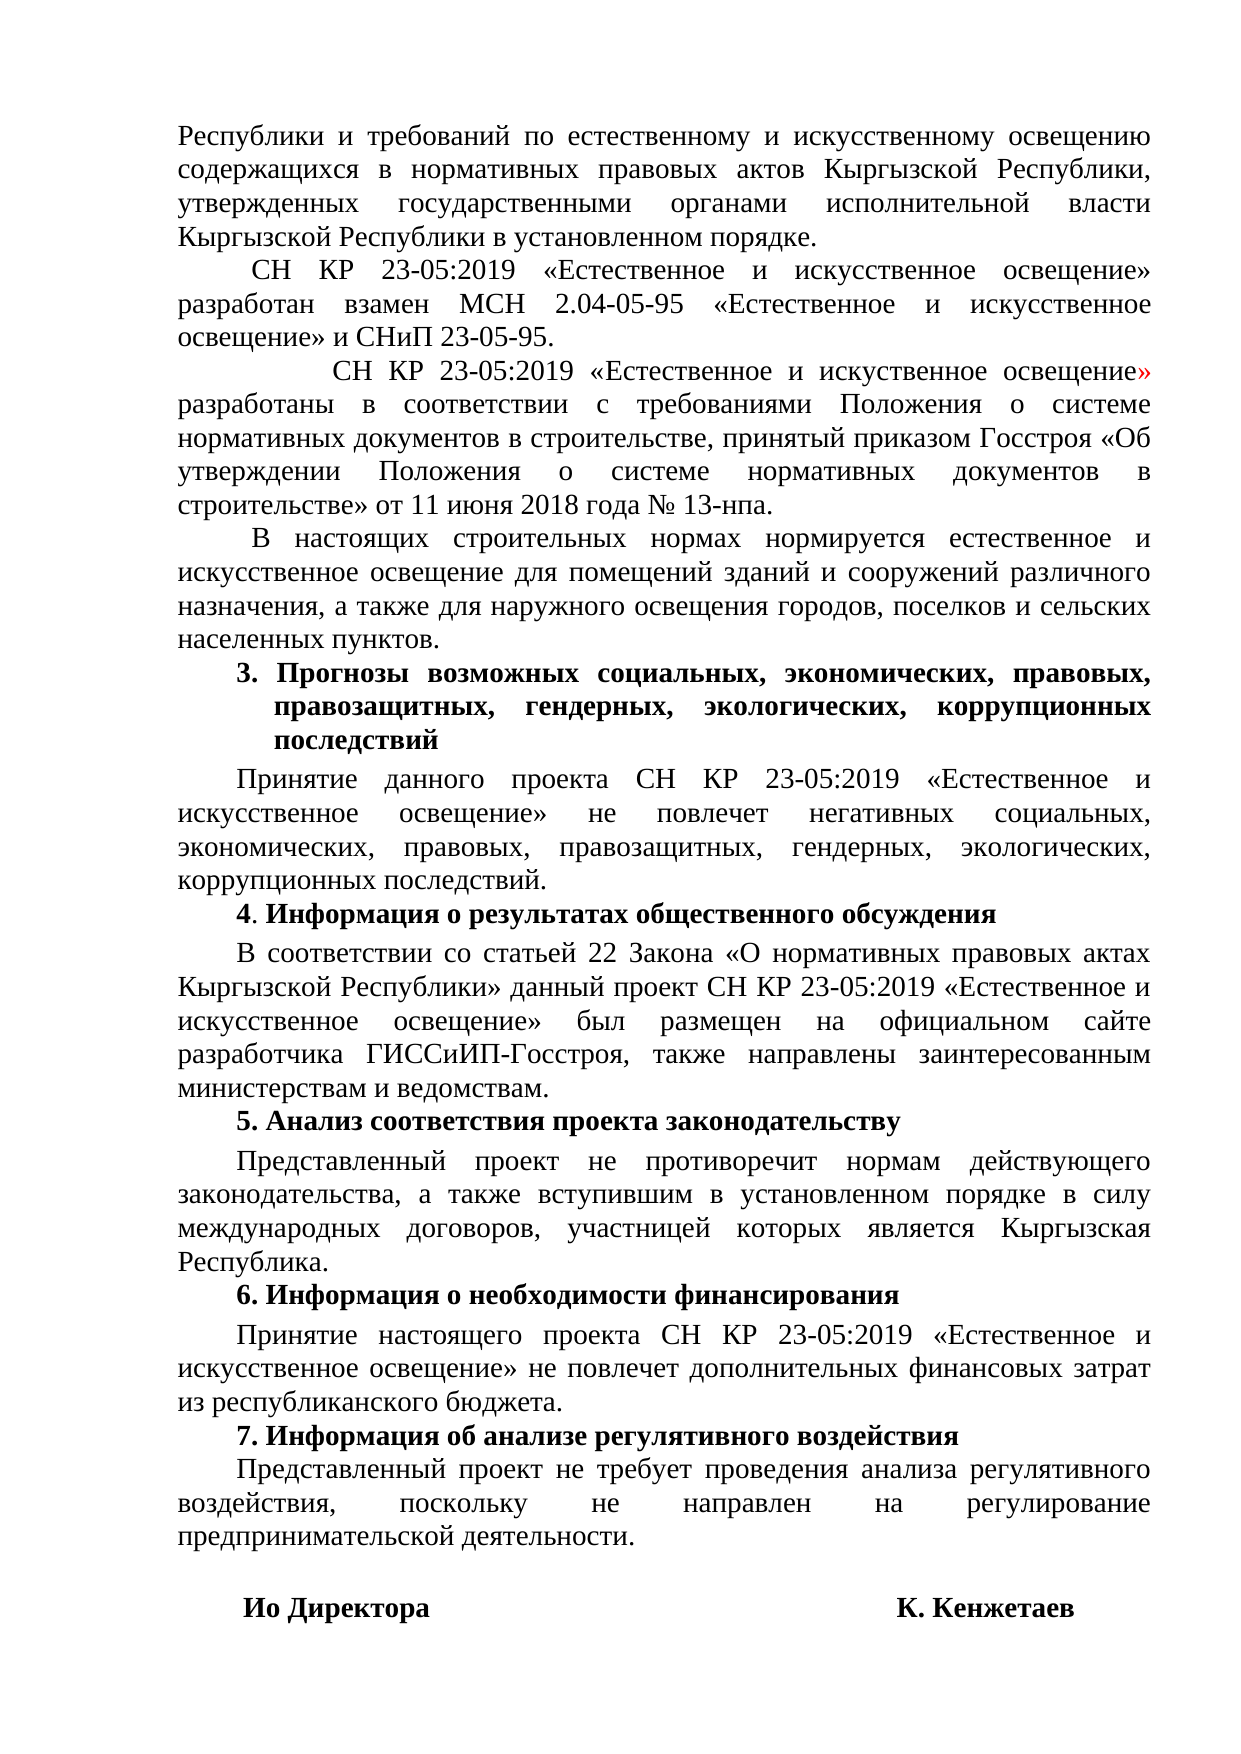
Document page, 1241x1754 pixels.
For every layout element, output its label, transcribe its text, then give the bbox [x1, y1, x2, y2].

list СН КР 23-05:2019 «Естественное и искусственное освещение» разработан взамен МСН 2.04-05-95 «Естественное и искусственное освещение» и СНиП 23-05-95. [177, 252, 1152, 353]
text В настоящих строительных нормах нормируется естественное и искусственное освещение для помещений зданий и сооружений различного назначения, а также для наружного освещения городов, поселков и сельских населенных пунктов. [177, 521, 1152, 655]
text 5. Анализ соответствия проекта законодательству [177, 1103, 1152, 1137]
list 3. Прогнозы возможных социальных, экономических, правовых, правозащитных, гендерных, экологических, коррупционных последствий [236, 655, 1152, 755]
text Представленный проект не противоречит нормам действующего законодательства, а также вступившим в установленном порядке в силу международных договоров, участницей которых является Кыргызская Республика. [177, 1143, 1152, 1277]
text Представленный проект не требует проведения анализа регулятивного воздействия, поскольку не направлен на регулирование предпринимательской деятельности. [177, 1451, 1152, 1552]
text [177, 118, 1152, 252]
text Принятие настоящего проекта СН КР 23-05:2019 «Естественное и искусственное освещение» не повлечет дополнительных финансовых затрат из республиканского бюджета. [177, 1317, 1152, 1418]
text 7. Информация об анализе регулятивного воздействия [177, 1418, 1152, 1451]
text В соответствии со статьей 22 Закона «О нормативных правовых актах Кыргызской Республики» данный проект СН КР 23-05:2019 «Естественное и искусственное освещение» был размещен на официальном сайте разработчика ГИССиИП-Госстроя, также направлены заинтересованным министерствам и ведомствам. [177, 936, 1152, 1103]
text Принятие данного проекта СН КР 23-05:2019 «Естественное и искусственное освещение» не повлечет негативных социальных, экономических, правовых, правозащитных, гендерных, экологических, коррупционных последствий. [177, 762, 1152, 896]
text Ио Директора К. Кенжетаев [177, 1590, 1152, 1624]
text 6. Информация о необходимости финансирования [177, 1277, 1152, 1311]
text 4. Информация о результатах общественного обсуждения [177, 896, 1152, 929]
text СН КР 23-05:2019 «Естественное и искуственное освещение» разработаны в соответствии с требованиями Положения о системе нормативных документов в строительстве, принятый приказом Госстроя «Об утверждении Положения о системе нормативных документов в строительстве» от 11 июня 2018 года № 13-нпа. [177, 353, 1152, 521]
